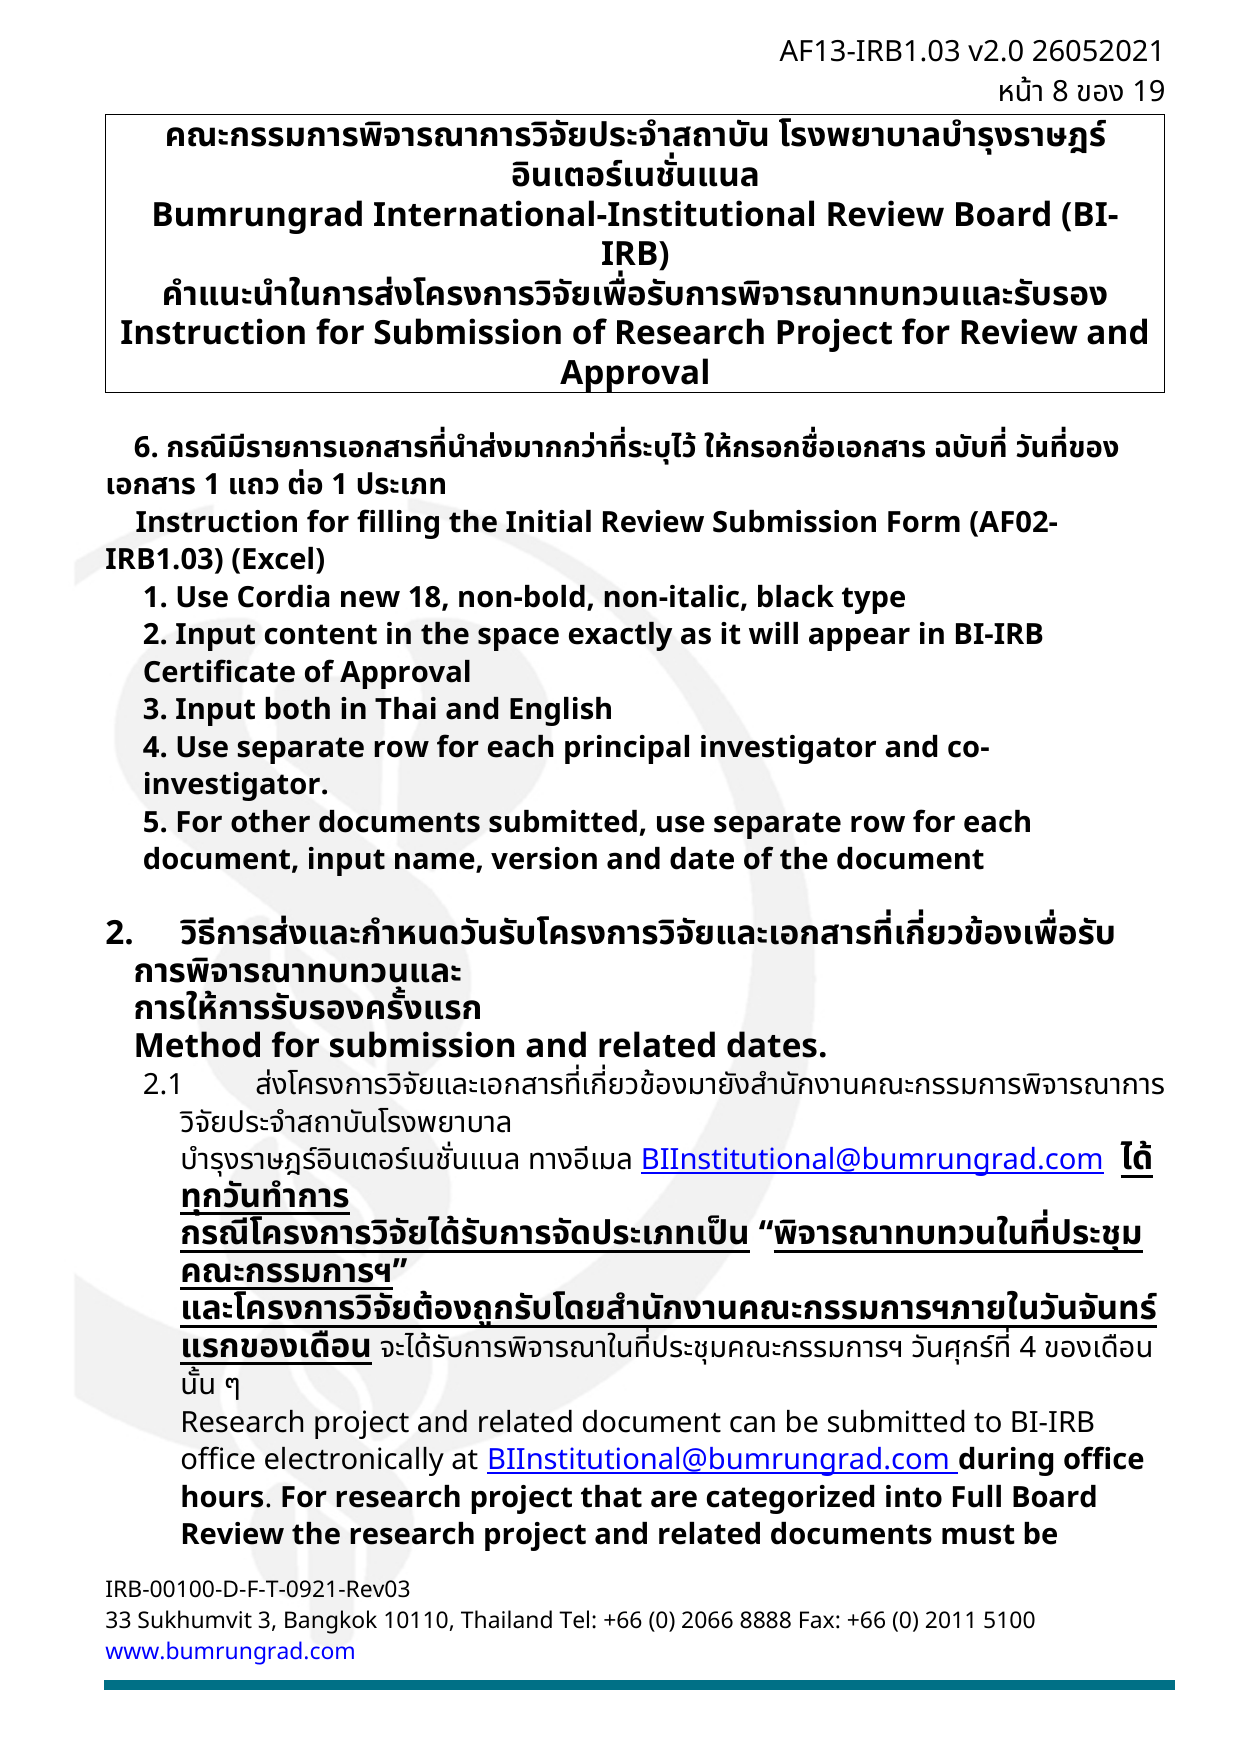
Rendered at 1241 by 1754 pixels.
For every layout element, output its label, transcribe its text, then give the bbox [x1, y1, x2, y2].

text 6. กรณีมีรายการเอกสารที่นำส่งมากกว่าที่ระบุไว้ ให้กรอกชื่อเอกสาร ฉบับที่ วันที่ของเอกสาร 1 แถว ต่อ 1 ประเภท [105, 427, 1165, 502]
picture [591, 370, 598, 380]
list 2. Input content in the space exactly as it will appear in BI-IRB Certificate of Approval [143, 615, 1165, 690]
list 3. Input both in Thai and English [143, 690, 1165, 727]
list ส่งโครงการวิจัยและเอกสารที่เกี่ยวข้องมายังสำนักงานคณะกรรมการพิจารณาการวิจัยประจำสถาบันโรงพยาบาล บำรุงราษฎร์อินเตอร์เนชั่นแนล ทางอีเมล BIInstitutional@bumrungrad.com ได้ทุกวันทำการ [143, 1065, 1165, 1215]
picture [106, 149, 1164, 392]
list 4. Use separate row for each principal investigator and co-investigator. [143, 727, 1165, 802]
text Method for submission and related dates. [133, 1027, 1165, 1065]
list 5. For other documents submitted, use separate row for each document, input name, version and date of the document [143, 802, 1165, 877]
list 1. Use Cordia new 18, non-bold, non-italic, black type [143, 577, 1165, 615]
picture [26, 149, 1241, 1754]
picture [612, 370, 619, 380]
text Instruction for filling the Initial Review Submission Form (AF02-IRB1.03) (Excel) [105, 502, 1165, 577]
list วิธีการส่งและกำหนดวันรับโครงการวิจัยและเอกสารที่เกี่ยวข้องเพื่อรับการพิจารณาทบทวนและ การให้การรับรองครั้งแรก [105, 915, 1165, 1027]
text กรณีโครงการวิจัยได้รับการจัดประเภทเป็น “พิจารณาทบทวนในที่ประชุมคณะกรรมการฯ” และโครงการวิจัยต้องถูกรับโดยสำนักงานคณะกรรมการฯภายในวันจันทร์แรกของเดือน จะได้รับการพิจารณาในที่ประชุมคณะกรรมการฯ วันศุกร์ที่ 4 ของเดือนนั้น ๆ [180, 1215, 1165, 1402]
